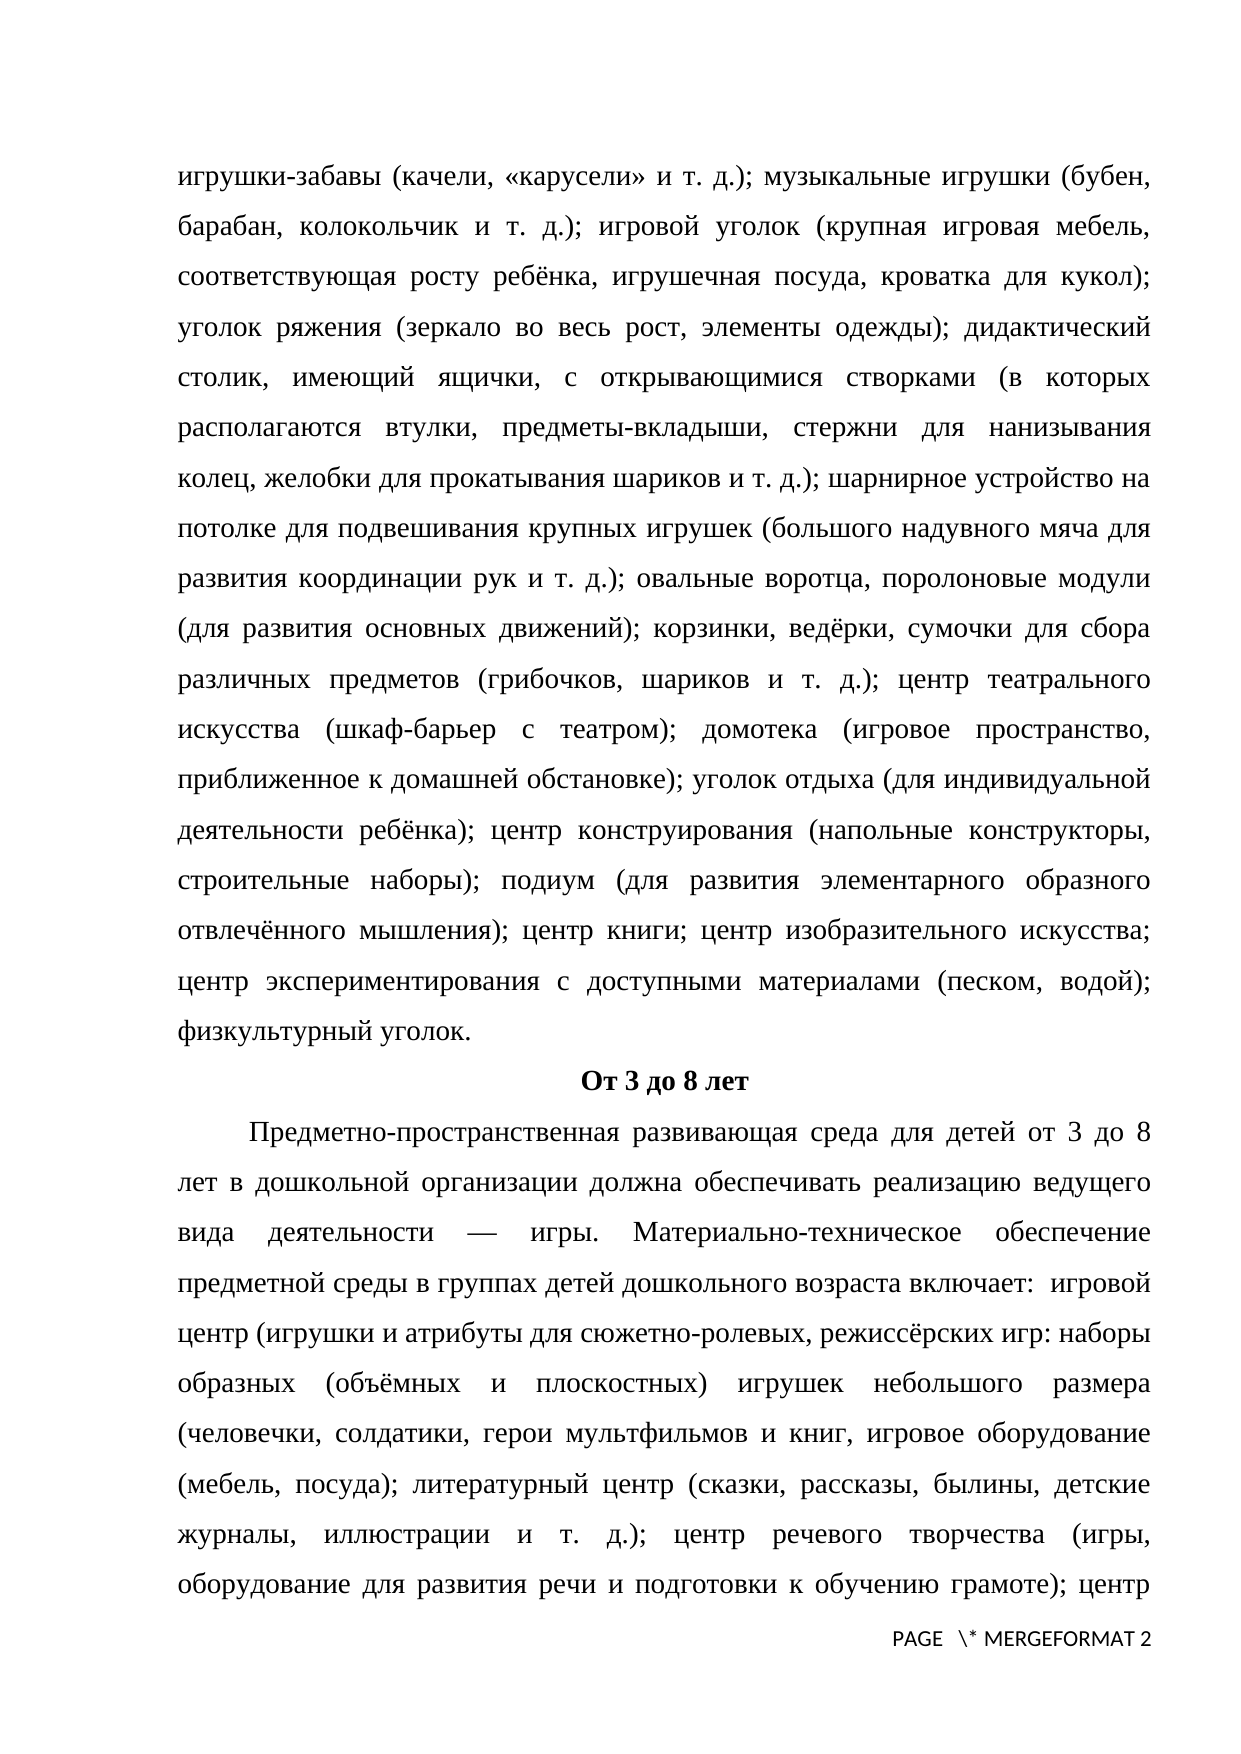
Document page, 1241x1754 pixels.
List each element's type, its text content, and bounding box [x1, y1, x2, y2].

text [177, 1114, 1152, 1600]
text От 3 до 8 лет [177, 1063, 1152, 1097]
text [177, 158, 1152, 1047]
